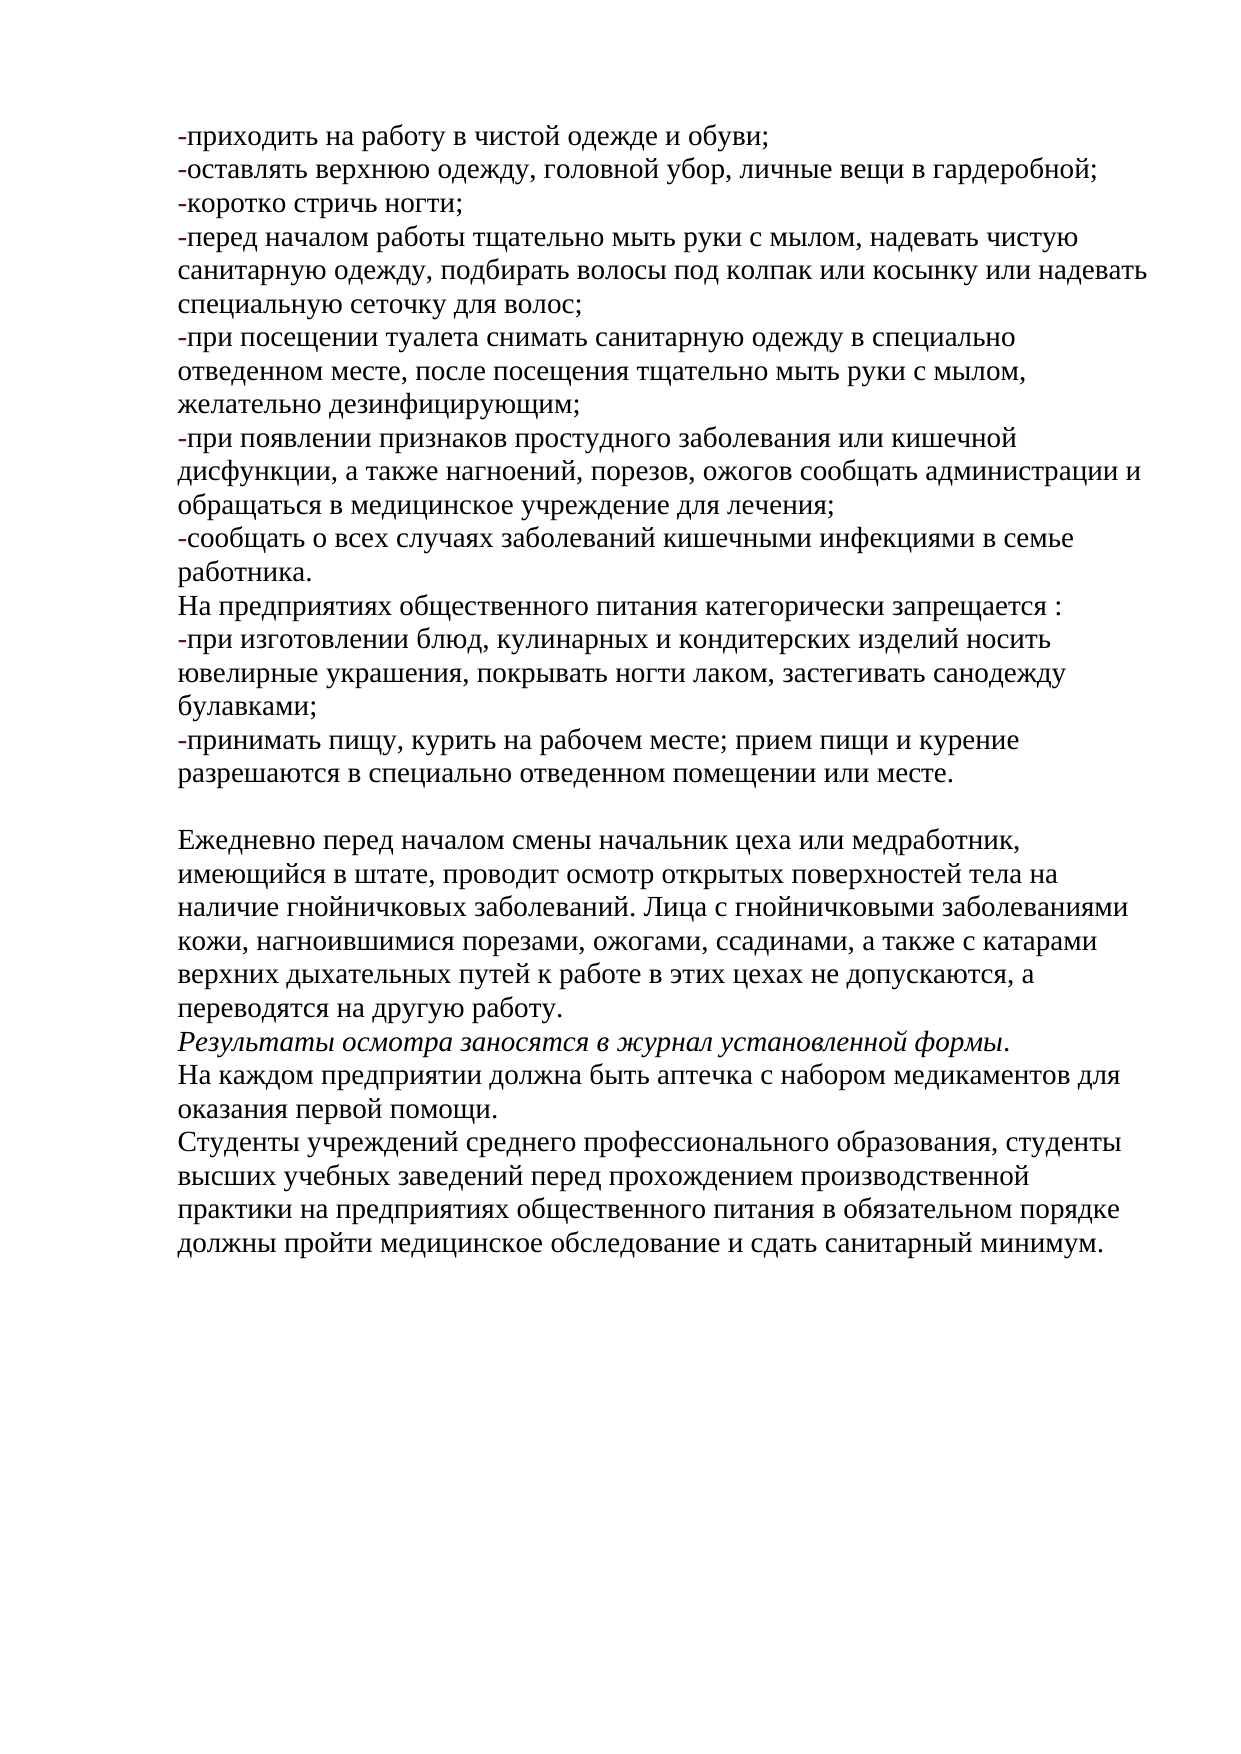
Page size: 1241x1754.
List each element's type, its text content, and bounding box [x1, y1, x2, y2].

text На предприятиях общественного питания категорически запрещается : [177, 588, 1152, 621]
text разрешаются в специально отведенном помещении или месте. [177, 755, 1152, 789]
text специальную сеточку для волос; [177, 286, 1152, 319]
text -приходить на работу в чистой одежде и обуви; [177, 118, 1152, 152]
text На каждом предприятии должна быть аптечка с набором медикаментов для [177, 1057, 1152, 1091]
text Результаты осмотра заносятся в журнал установленной формы. [177, 1024, 1152, 1057]
text булавками; [177, 688, 1152, 722]
text Ежедневно перед началом смены начальник цеха или медработник, [177, 822, 1152, 856]
text дисфункции, а также нагноений, порезов, ожогов сообщать администрации и [177, 453, 1152, 487]
text -при посещении туалета снимать санитарную одежду в специально [177, 319, 1152, 353]
text -коротко стричь ногти; [177, 185, 1152, 219]
text имеющийся в штате, проводит осмотр открытых поверхностей тела на наличие гнойничковых заболеваний. Лица с гнойничковыми заболеваниями кожи, нагноившимися порезами, ожогами, ссадинами, а также с катарами верхних дыхательных путей к работе в этих цехах не допускаются, а переводятся на другую работу. [177, 856, 1152, 1024]
text желательно дезинфицирующим; [177, 386, 1152, 420]
text оказания первой помощи. [177, 1091, 1152, 1124]
text санитарную одежду, подбирать волосы под колпак или косынку или надевать [177, 252, 1152, 286]
text -перед началом работы тщательно мыть руки с мылом, надевать чистую [177, 219, 1152, 252]
text -принимать пищу, курить на рабочем месте; прием пищи и курение [177, 722, 1152, 755]
text Студенты учреждений среднего профессионального образования, студенты [177, 1124, 1152, 1158]
text обращаться в медицинское учреждение для лечения; [177, 487, 1152, 521]
text -при появлении признаков простудного заболевания или кишечной [177, 420, 1152, 453]
text ювелирные украшения, покрывать ногти лаком, застегивать санодежду [177, 655, 1152, 688]
text -сообщать о всех случаях заболеваний кишечными инфекциями в семье [177, 521, 1152, 554]
text работника. [177, 554, 1152, 588]
text отведенном месте, после посещения тщательно мыть руки с мылом, [177, 353, 1152, 386]
text -при изготовлении блюд, кулинарных и кондитерских изделий носить [177, 621, 1152, 655]
text -оставлять верхнюю одежду, головной убор, личные вещи в гардеробной; [177, 152, 1152, 185]
text высших учебных заведений перед прохождением производственной практики на предприятиях общественного питания в обязательном порядке должны пройти медицинское обследование и сдать санитарный минимум. [177, 1158, 1152, 1258]
